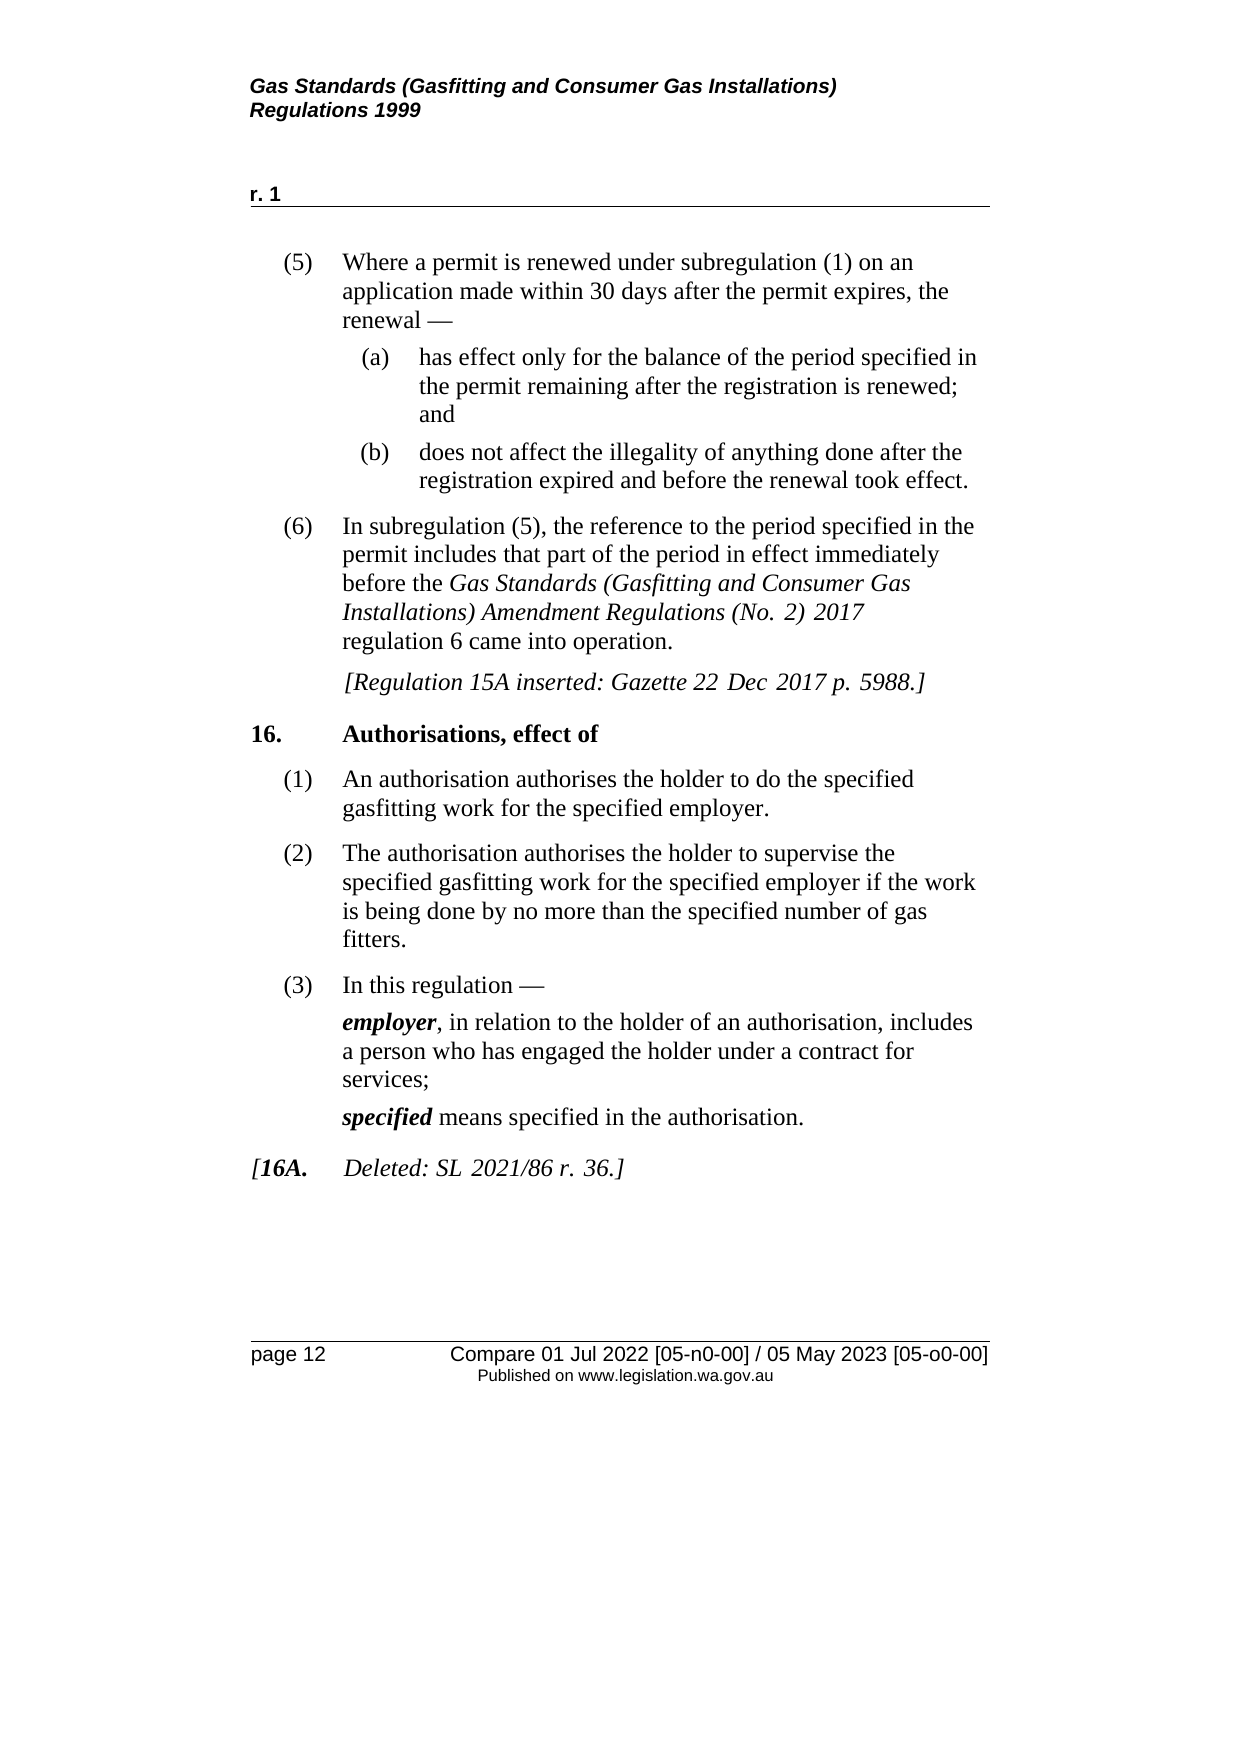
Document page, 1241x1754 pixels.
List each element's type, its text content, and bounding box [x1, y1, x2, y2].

text (2) The authorisation authorises the holder to supervise the specified gasfitting work for the specified employer if the work is being done by no more than the specified number of gas fitters. [251, 838, 990, 953]
text (b) does not affect the illegality of anything done after the registration expired and before the renewal took effect. [251, 437, 990, 494]
text (1) An authorisation authorises the holder to do the specified gasfitting work for the specified employer. [251, 764, 990, 822]
text (6) In subregulation (5), the reference to the period specified in the permit includes that part of the period in effect immediately before the Gas Standards (Gasfitting and Consumer Gas Installations) Amendment Regulations (No. 2) 2017 regulation 6 came into operation. [251, 511, 990, 654]
subtitle 16. Authorisations, effect of [251, 719, 990, 747]
text (5) Where a permit is renewed under subregulation (1) on an application made within 30 days after the permit expires, the renewal — [251, 247, 990, 334]
text [16A. Deleted: SL 2021/86 r. 36.] [251, 1153, 990, 1182]
text employer, in relation to the holder of an authorisation, includes a person who has engaged the holder under a contract for services; [251, 1007, 990, 1093]
text specified means specified in the authorisation. [251, 1102, 990, 1130]
text [Regulation 15A inserted: Gazette 22 Dec 2017 p. 5988.] [251, 667, 990, 696]
text (3) In this regulation — [251, 970, 990, 999]
text (a) has effect only for the balance of the period specified in the permit remaining after the registration is renewed; and [251, 342, 990, 428]
